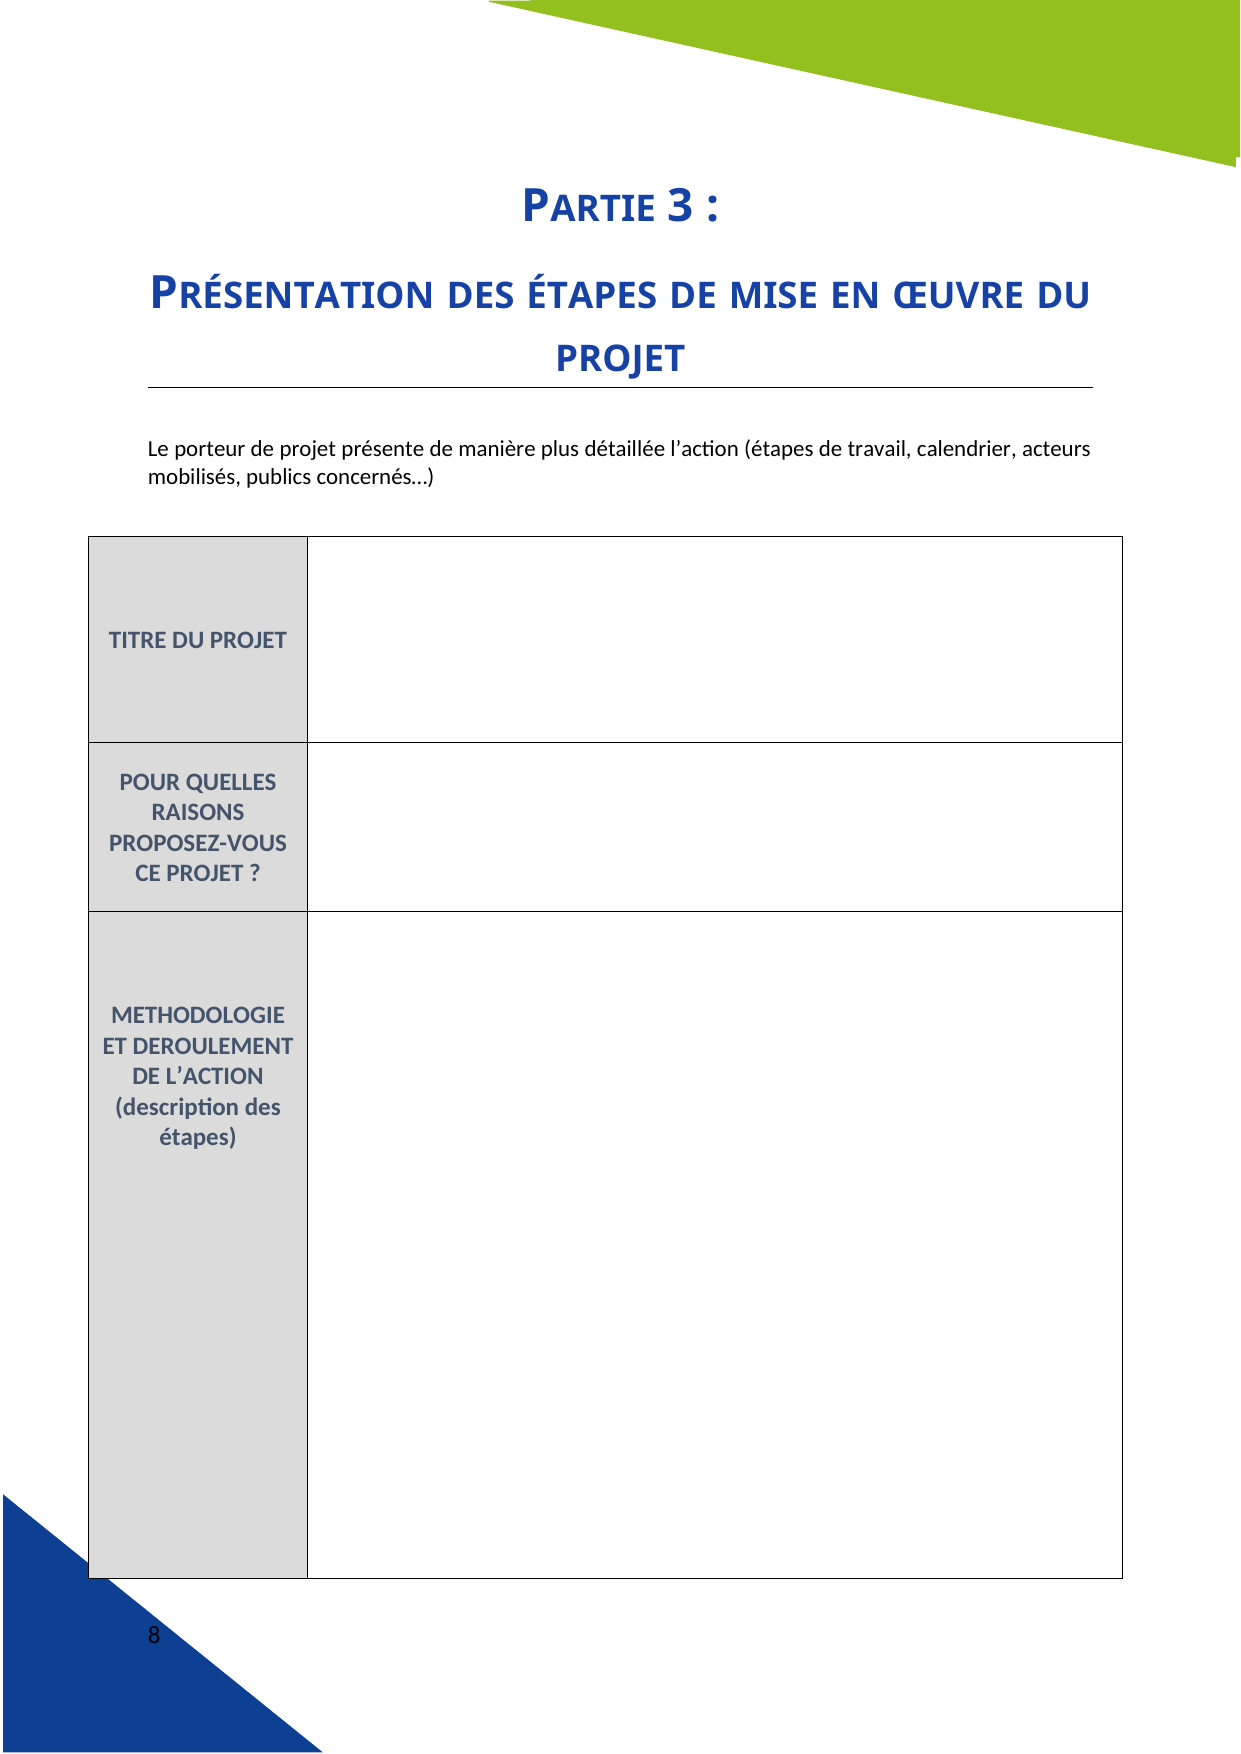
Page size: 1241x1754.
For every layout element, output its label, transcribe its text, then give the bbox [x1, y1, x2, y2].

table_cell [308, 743, 1122, 911]
table_cell POUR QUELLES RAISONS PROPOSEZ-VOUS CE PROJET ? [89, 743, 307, 911]
text Le porteur de projet présente de manière plus détaillée l’action (étapes de travail, calendrier, acteurs mobilisés, publics concernés…) [148, 434, 1093, 490]
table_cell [89, 912, 307, 1578]
table_cell [308, 912, 1122, 1578]
subtitle Présentation des étapes de mise en œuvre du projet [148, 260, 1093, 387]
subtitle Partie 3 : [148, 173, 1093, 235]
table_header [308, 537, 1122, 742]
table_header TITRE DU PROJET [89, 537, 307, 742]
